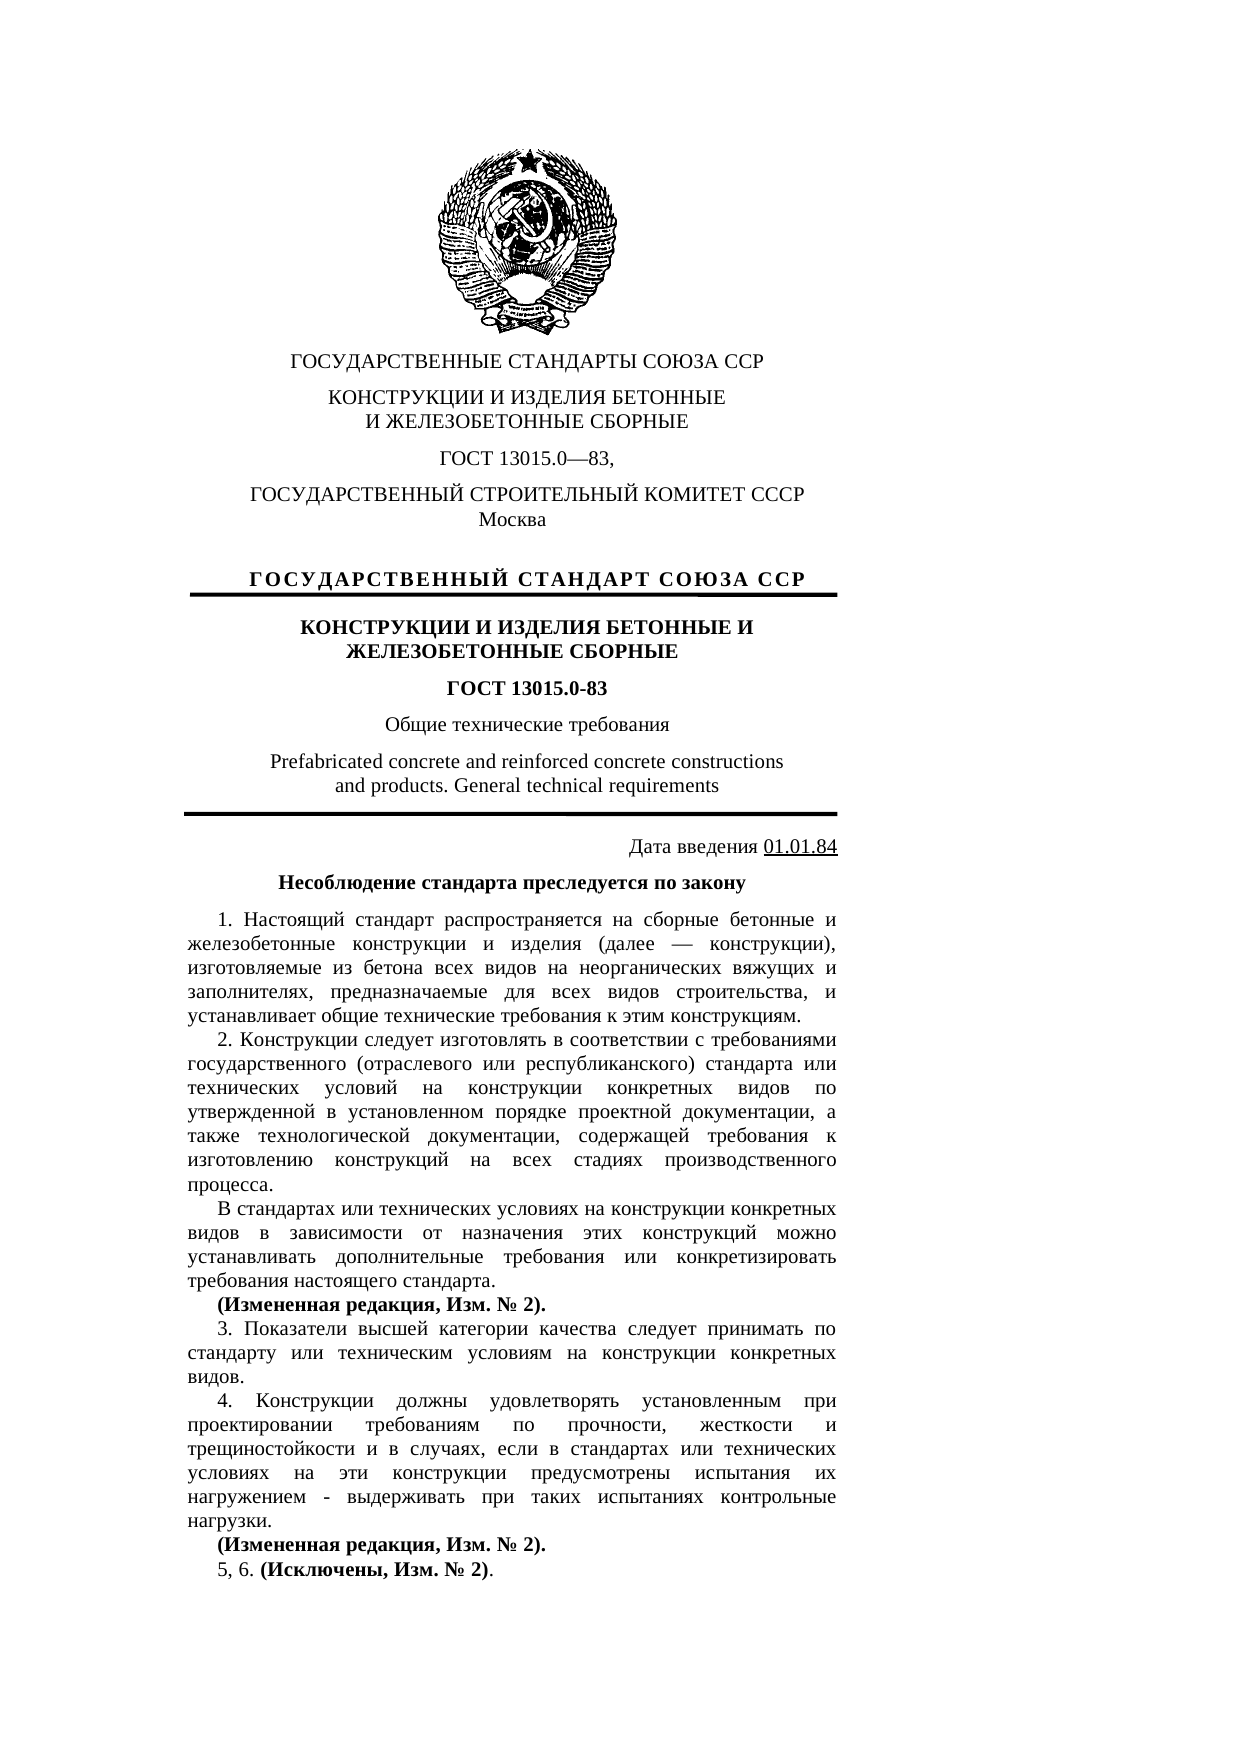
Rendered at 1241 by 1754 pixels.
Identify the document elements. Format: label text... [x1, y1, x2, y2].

text ГОСУДАРСТВЕННЫЙ СТРОИТЕЛЬНЫЙ КОМИТЕТ СССР Москва [187, 482, 837, 530]
text Дата введения 01.01.84 [187, 833, 837, 858]
text КОНСТРУКЦИИ И ИЗДЕЛИЯ БЕТОННЫЕ И ЖЕЛЕЗОБЕТОННЫЕ СБОРНЫЕ [187, 615, 837, 663]
text (Измененная редакция, Изм. № 2). [187, 1532, 837, 1556]
text ГОСТ 13015.0-83 [187, 676, 837, 700]
text И ЖЕЛЕЗОБЕТОННЫЕ СБОРНЫЕ [187, 409, 837, 433]
text ГОСУДАРСТВЕННЫЙ СТАНДАРТ СОЮЗА ССР [187, 567, 837, 591]
text (Измененная редакция, Изм. № 2). [187, 1292, 837, 1316]
text 5, 6. (Исключены, Изм. № 2). [187, 1556, 837, 1580]
text ГОСТ 13015.0—83, [187, 446, 837, 470]
picture [437, 149, 617, 336]
text 2. Конструкции следует изготовлять в соответствии с требованиями государственного (отраслевого или республиканского) стандарта или технических условий на конструкции конкретных видов по утвержденной в установленном порядке проектной документации, а также технологической документации, содержащей требования к изготовлению конструкций на всех стадиях производственного процесса. [187, 1027, 837, 1195]
text Общие технические требования [187, 712, 837, 736]
text 1. Настоящий стандарт распространяется на сборные бетонные и железобетонные конструкции и изделия (далее — конструкции), изготовляемые из бетона всех видов на неорганических вяжущих и заполнителях, предназначаемые для всех видов строительства, и устанавливает общие технические требования к этим конструкциям. [187, 907, 837, 1027]
text and products. General technical requirements [187, 773, 837, 797]
text Prefabricated concrete and reinforced concrete constructions [187, 749, 837, 773]
text КОНСТРУКЦИИ И ИЗДЕЛИЯ БЕТОННЫЕ [187, 385, 837, 409]
text В стандартах или технических условиях на конструкции конкретных видов в зависимости от назначения этих конструкций можно устанавливать дополнительные требования или конкретизировать требования настоящего стандарта. [187, 1195, 837, 1292]
text Несоблюдение стандарта преследуется по закону [187, 870, 837, 894]
text ГОСУДАРСТВЕННЫЕ СТАНДАРТЫ СОЮЗА ССР [187, 348, 837, 373]
text 4. Конструкции должны удовлетворять установленным при проектировании требованиям по прочности, жесткости и трещиностойкости и в случаях, если в стандартах или технических условиях на эти конструкции предусмотрены испытания их нагружением - выдерживать при таких испытаниях контрольные нагрузки. [187, 1388, 837, 1532]
text 3. Показатели высшей категории качества следует принимать по стандарту или техническим условиям на конструкции конкретных видов. [187, 1316, 837, 1388]
